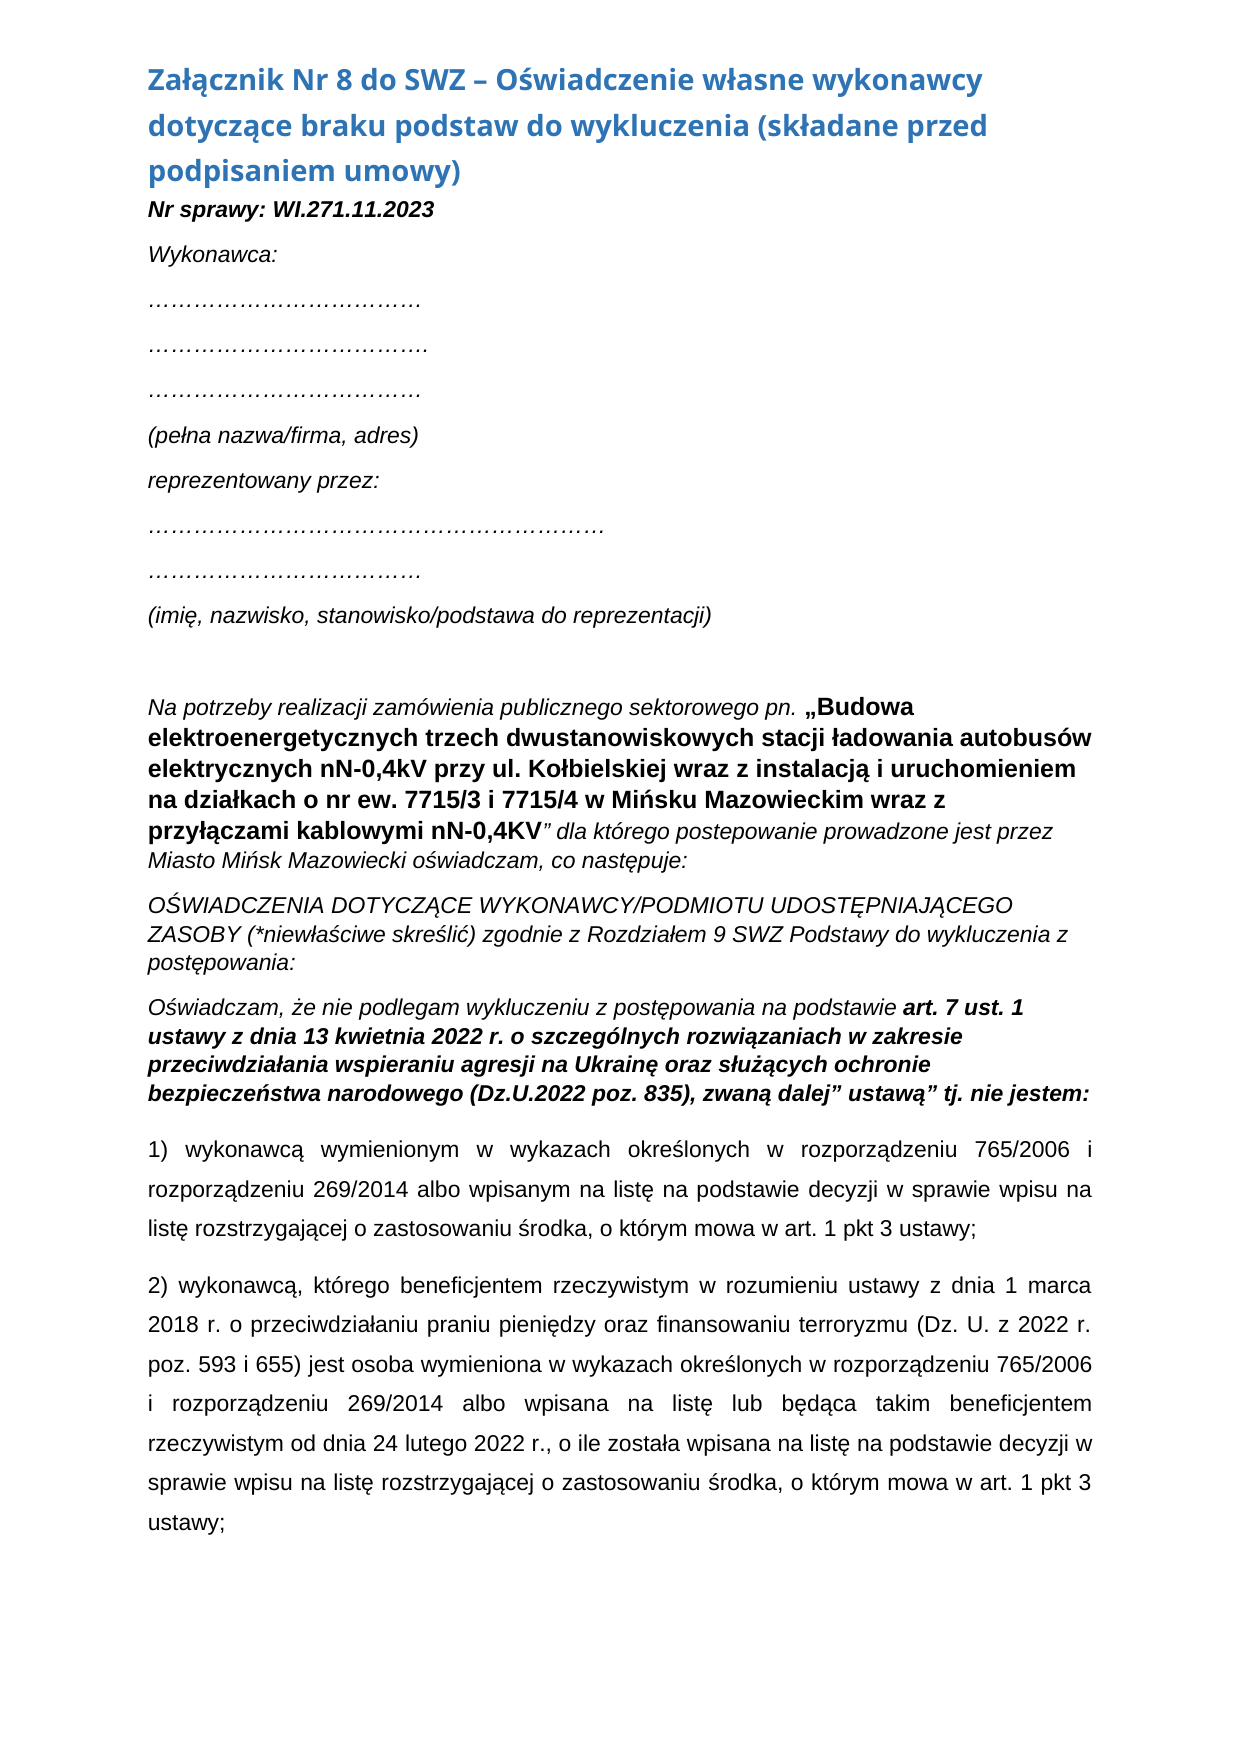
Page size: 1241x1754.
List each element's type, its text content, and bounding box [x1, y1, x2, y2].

text ……………………………… [148, 557, 1093, 583]
text Oświadczam, że nie podlegam wykluczeniu z postępowania na podstawie art. 7 ust. 1 ustawy z dnia 13 kwietnia 2022 r. o szczególnych rozwiązaniach w zakresie przeciwdziałania wspieraniu agresji na Ukrainę oraz służących ochronie bezpieczeństwa narodowego (Dz.U.2022 poz. 835), zwaną dalej” ustawą” tj. nie jestem: [148, 994, 1093, 1106]
text ……………………………… [148, 376, 1093, 403]
text (pełna nazwa/firma, adres) [148, 422, 1093, 448]
text OŚWIADCZENIA DOTYCZĄCE WYKONAWCY/PODMIOTU UDOSTĘPNIAJĄCEGO ZASOBY (*niewłaściwe skreślić) zgodnie z Rozdziałem 9 SWZ Podstawy do wykluczenia z postępowania: [148, 892, 1093, 976]
text Wykonawca: [148, 241, 1093, 267]
text ………………………………. [148, 331, 1093, 358]
text reprezentowany przez: [148, 467, 1093, 493]
text Załącznik Nr 8 do SWZ – Oświadczenie własne wykonawcy dotyczące braku podstaw do wykluczenia (składane przed podpisaniem umowy) [148, 59, 1093, 190]
text ……………………………… [148, 286, 1093, 313]
text Na potrzeby realizacji zamówienia publicznego sektorowego pn. „Budowa elektroenergetycznych trzech dwustanowiskowych stacji ładowania autobusów elektrycznych nN-0,4kV przy ul. Kołbielskiej wraz z instalacją i uruchomieniem na działkach o nr ew. 7715/3 i 7715/4 w Mińsku Mazowieckim wraz z przyłączami kablowymi nN-0,4KV” dla którego postepowanie prowadzone jest przez Miasto Mińsk Mazowiecki oświadczam, co następuje: [148, 692, 1093, 873]
text 1) wykonawcą wymienionym w wykazach określonych w rozporządzeniu 765/2006 i rozporządzeniu 269/2014 albo wpisanym na listę na podstawie decyzji w sprawie wpisu na listę rozstrzygającej o zastosowaniu środka, o którym mowa w art. 1 pkt 3 ustawy; [148, 1136, 1093, 1242]
text (imię, nazwisko, stanowisko/podstawa do reprezentacji) [148, 602, 1093, 628]
text 2) wykonawcą, którego beneficjentem rzeczywistym w rozumieniu ustawy z dnia 1 marca 2018 r. o przeciwdziałaniu praniu pieniędzy oraz finansowaniu terroryzmu (Dz. U. z 2022 r. poz. 593 i 655) jest osoba wymieniona w wykazach określonych w rozporządzeniu 765/2006 i rozporządzeniu 269/2014 albo wpisana na listę lub będąca takim beneficjentem rzeczywistym od dnia 24 lutego 2022 r., o ile została wpisana na listę na podstawie decyzji w sprawie wpisu na listę rozstrzygającej o zastosowaniu środka, o którym mowa w art. 1 pkt 3 ustawy; [148, 1272, 1093, 1535]
text Nr sprawy: WI.271.11.2023 [148, 196, 1093, 222]
text …………………………………………………… [148, 512, 1093, 538]
